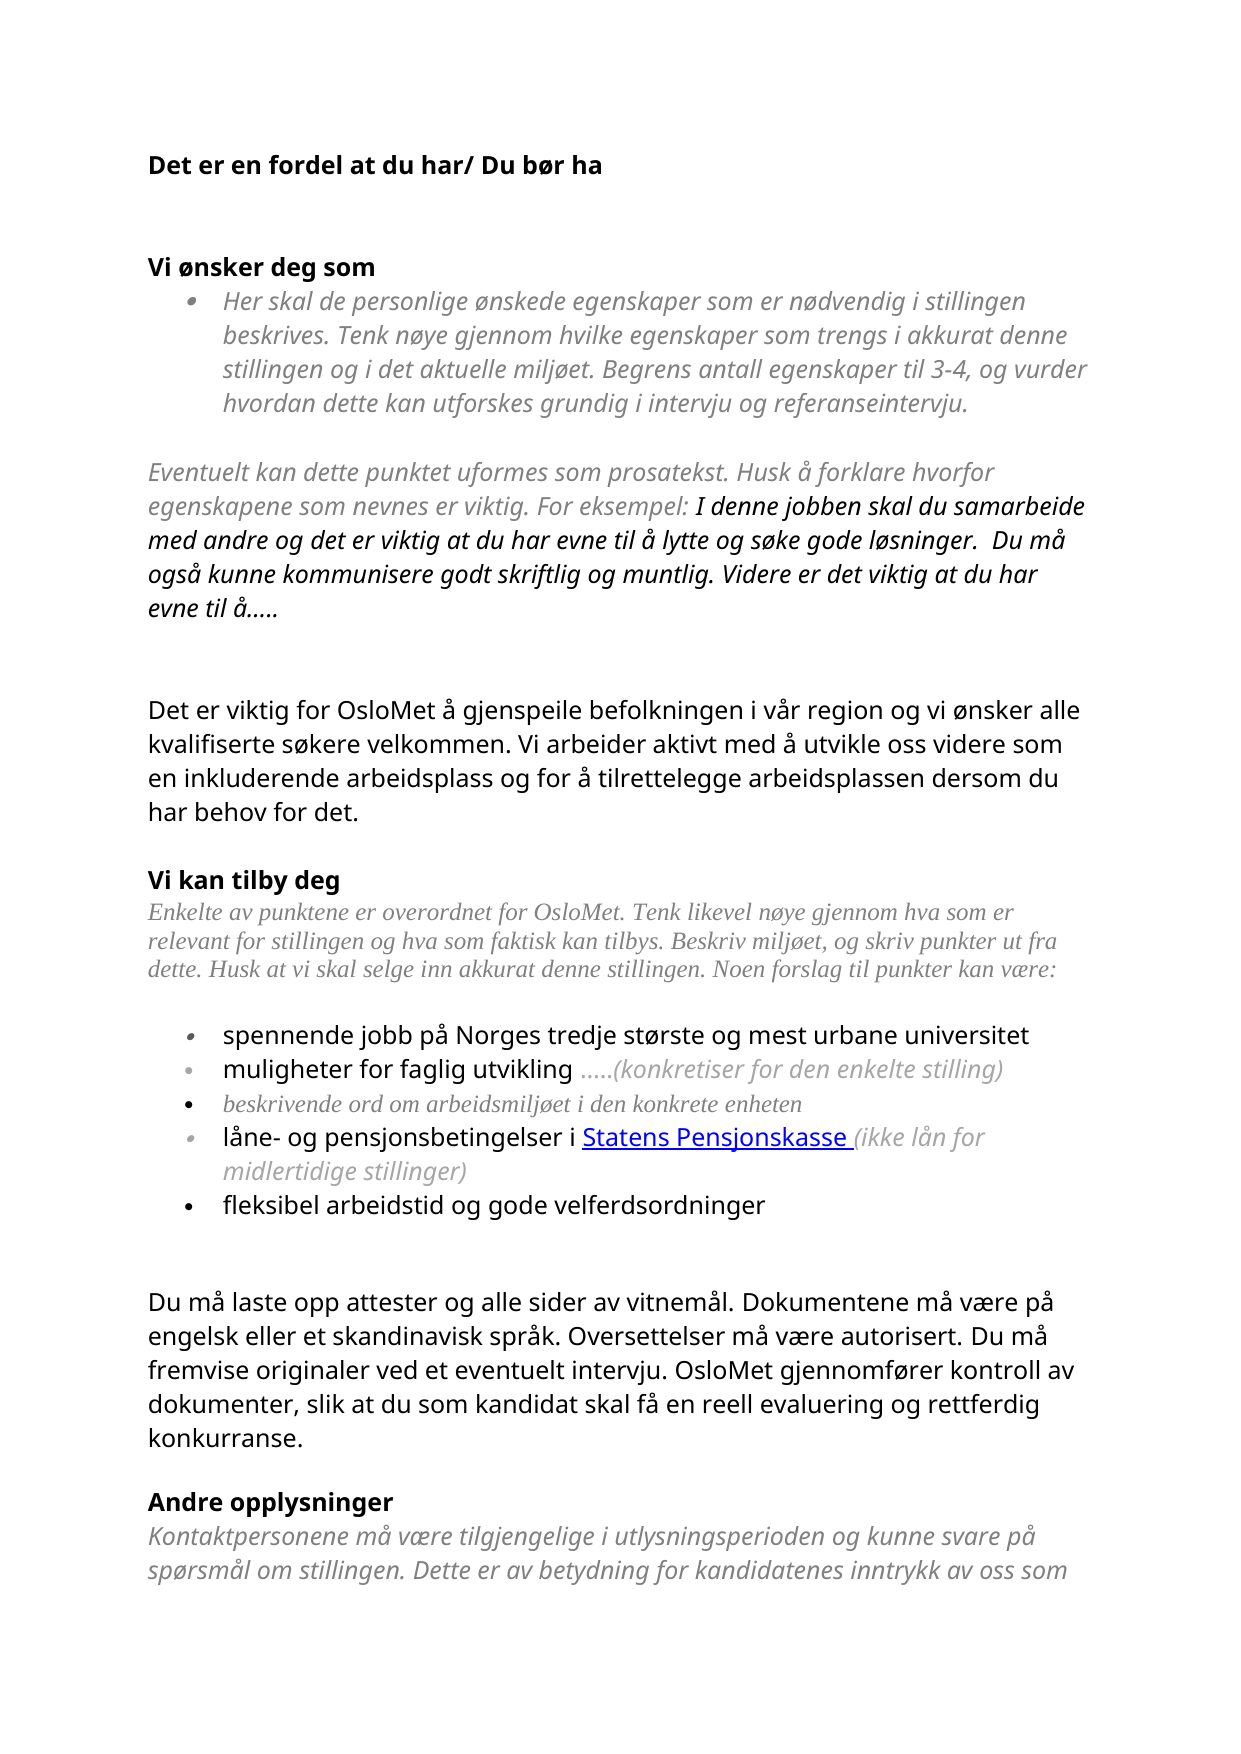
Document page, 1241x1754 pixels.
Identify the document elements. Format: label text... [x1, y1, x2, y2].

text Det er viktig for OsloMet å gjenspeile befolkningen i vår region og vi ønsker alle kvalifiserte søkere velkommen. Vi arbeider aktivt med å utvikle oss videre som en inkluderende arbeidsplass og for å tilrettelegge arbeidsplassen dersom du har behov for det. [148, 693, 1093, 829]
list spennende jobb på Norges tredje største og mest urbane universitet [185, 1017, 1093, 1051]
text Enkelte av punktene er overordnet for OsloMet. Tenk likevel nøye gjennom hva som er relevant for stillingen og hva som faktisk kan tilbys. Beskriv miljøet, og skriv punkter ut fra dette. Husk at vi skal selge inn akkurat denne stillingen. Noen forslag til punkter kan være: [148, 897, 1093, 983]
text Du må laste opp attester og alle sider av vitnemål. Dokumentene må være på engelsk eller et skandinavisk språk. Oversettelser må være autorisert. Du må fremvise originaler ved et eventuelt intervju. OsloMet gjennomfører kontroll av dokumenter, slik at du som kandidat skal få en reell evaluering og rettferdig konkurranse. [148, 1285, 1093, 1455]
text Vi kan tilby deg [148, 863, 1093, 897]
text Eventuelt kan dette punktet uformes som prosatekst. Husk å forklare hvorfor egenskapene som nevnes er viktig. For eksempel: I denne jobben skal du samarbeide med andre og det er viktig at du har evne til å lytte og søke gode løsninger. Du må også kunne kommunisere godt skriftlig og muntlig. Videre er det viktig at du har evne til å….. [148, 454, 1093, 624]
list beskrivende ord om arbeidsmiljøet i den konkrete enheten [185, 1085, 1093, 1119]
list muligheter for faglig utvikling …..(konkretiser for den enkelte stilling) [185, 1051, 1093, 1085]
list låne- og pensjonsbetingelser i Statens Pensjonskasse (ikke lån for midlertidige stillinger) [185, 1119, 1093, 1188]
text Det er en fordel at du har/ Du bør ha [148, 148, 1093, 182]
list fleksibel arbeidstid og gode velferdsordninger [185, 1188, 1093, 1222]
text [148, 1484, 1093, 1587]
list Her skal de personlige ønskede egenskaper som er nødvendig i stillingen beskrives. Tenk nøye gjennom hvilke egenskaper som trengs i akkurat denne stillingen og i det aktuelle miljøet. Begrens antall egenskaper til 3-4, og vurder hvordan dette kan utforskes grundig i intervju og referanseintervju. [185, 284, 1093, 420]
text Vi ønsker deg som [148, 250, 1093, 284]
